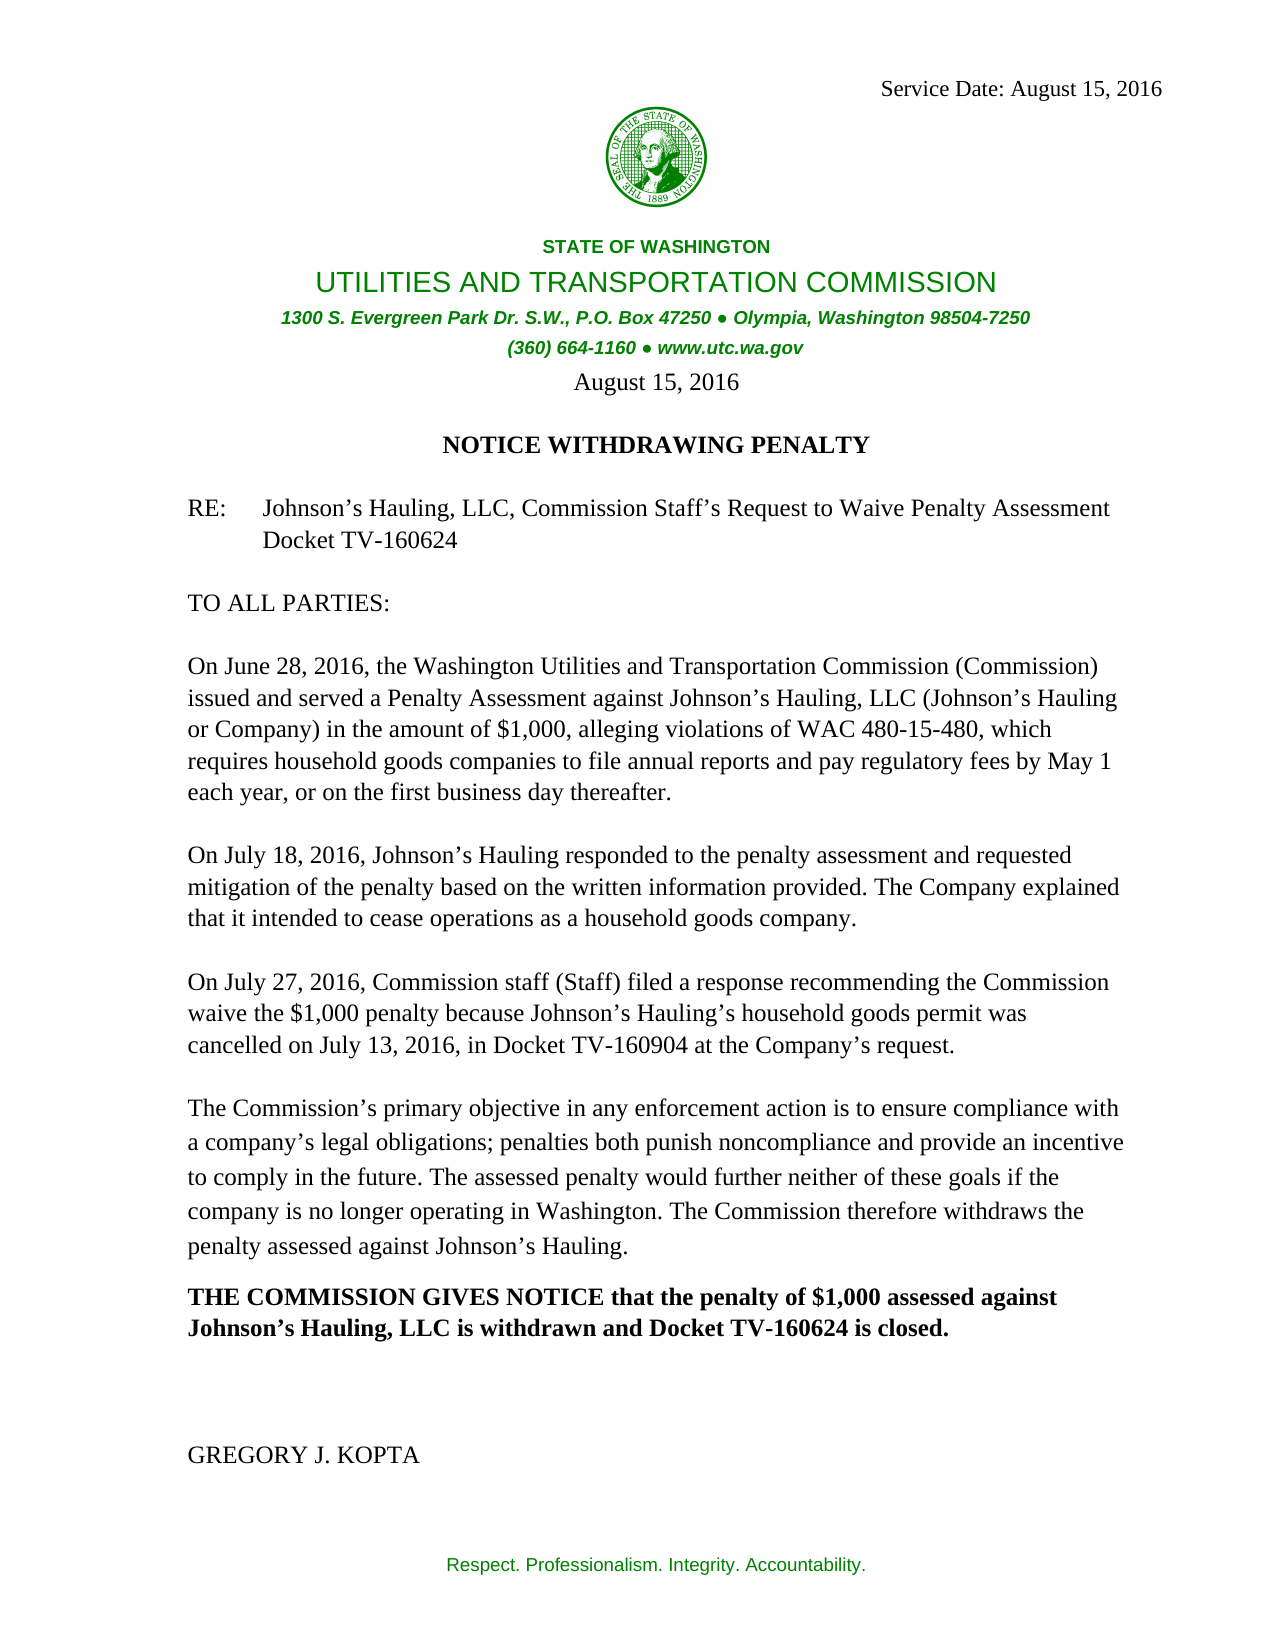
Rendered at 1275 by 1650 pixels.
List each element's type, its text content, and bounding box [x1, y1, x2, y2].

text On June 28, 2016, the Washington Utilities and Transportation Commission (Commission) issued and served a Penalty Assessment against Johnson’s Hauling, LLC (Johnson’s Hauling or Company) in the amount of $1,000, alleging violations of WAC 480-15-480, which requires household goods companies to file annual reports and pay regulatory fees by May 1 each year, or on the first business day thereafter. [187, 651, 1125, 806]
text TO ALL PARTIES: [187, 588, 1125, 617]
text The Commission’s primary objective in any enforcement action is to ensure compliance with a company’s legal obligations; penalties both punish noncompliance and provide an incentive to comply in the future. The assessed penalty would further neither of these goals if the company is no longer operating in Washington. The Commission therefore withdraws the penalty assessed against Johnson’s Hauling. [187, 1093, 1125, 1259]
text UTILITIES AND TRANSPORTATION COMMISSION [187, 265, 1125, 299]
text On July 18, 2016, Johnson’s Hauling responded to the penalty assessment and requested mitigation of the penalty based on the written information provided. The Company explained that it intended to cease operations as a household goods company. [187, 840, 1125, 932]
text RE: Johnson’s Hauling, LLC, Commission Staff’s Request to Waive Penalty Assessment [187, 493, 1125, 522]
text STATE OF WASHINGTON [187, 235, 1125, 257]
text 1300 S. Evergreen Park Dr. S.W., P.O. Box 47250 ● Olympia, Washington 98504-7250 [187, 307, 1125, 329]
text Docket TV-160624 [262, 525, 1125, 553]
text On July 27, 2016, Commission staff (Staff) filed a response recommending the Commission waive the $1,000 penalty because Johnson’s Hauling’s household goods permit was cancelled on July 13, 2016, in Docket TV-160904 at the Company’s request. [187, 967, 1125, 1058]
text August 15, 2016 [187, 367, 1125, 396]
text NOTICE WITHDRAWING PENALTY [187, 430, 1125, 459]
text (360) 664-1160 ● www.utc.wa.gov [187, 337, 1125, 359]
text GREGORY J. KOPTA [187, 1440, 1125, 1468]
text THE COMMISSION GIVES NOTICE that the penalty of $1,000 assessed against Johnson’s Hauling, LLC is withdrawn and Docket TV-160624 is closed. [187, 1282, 1125, 1342]
